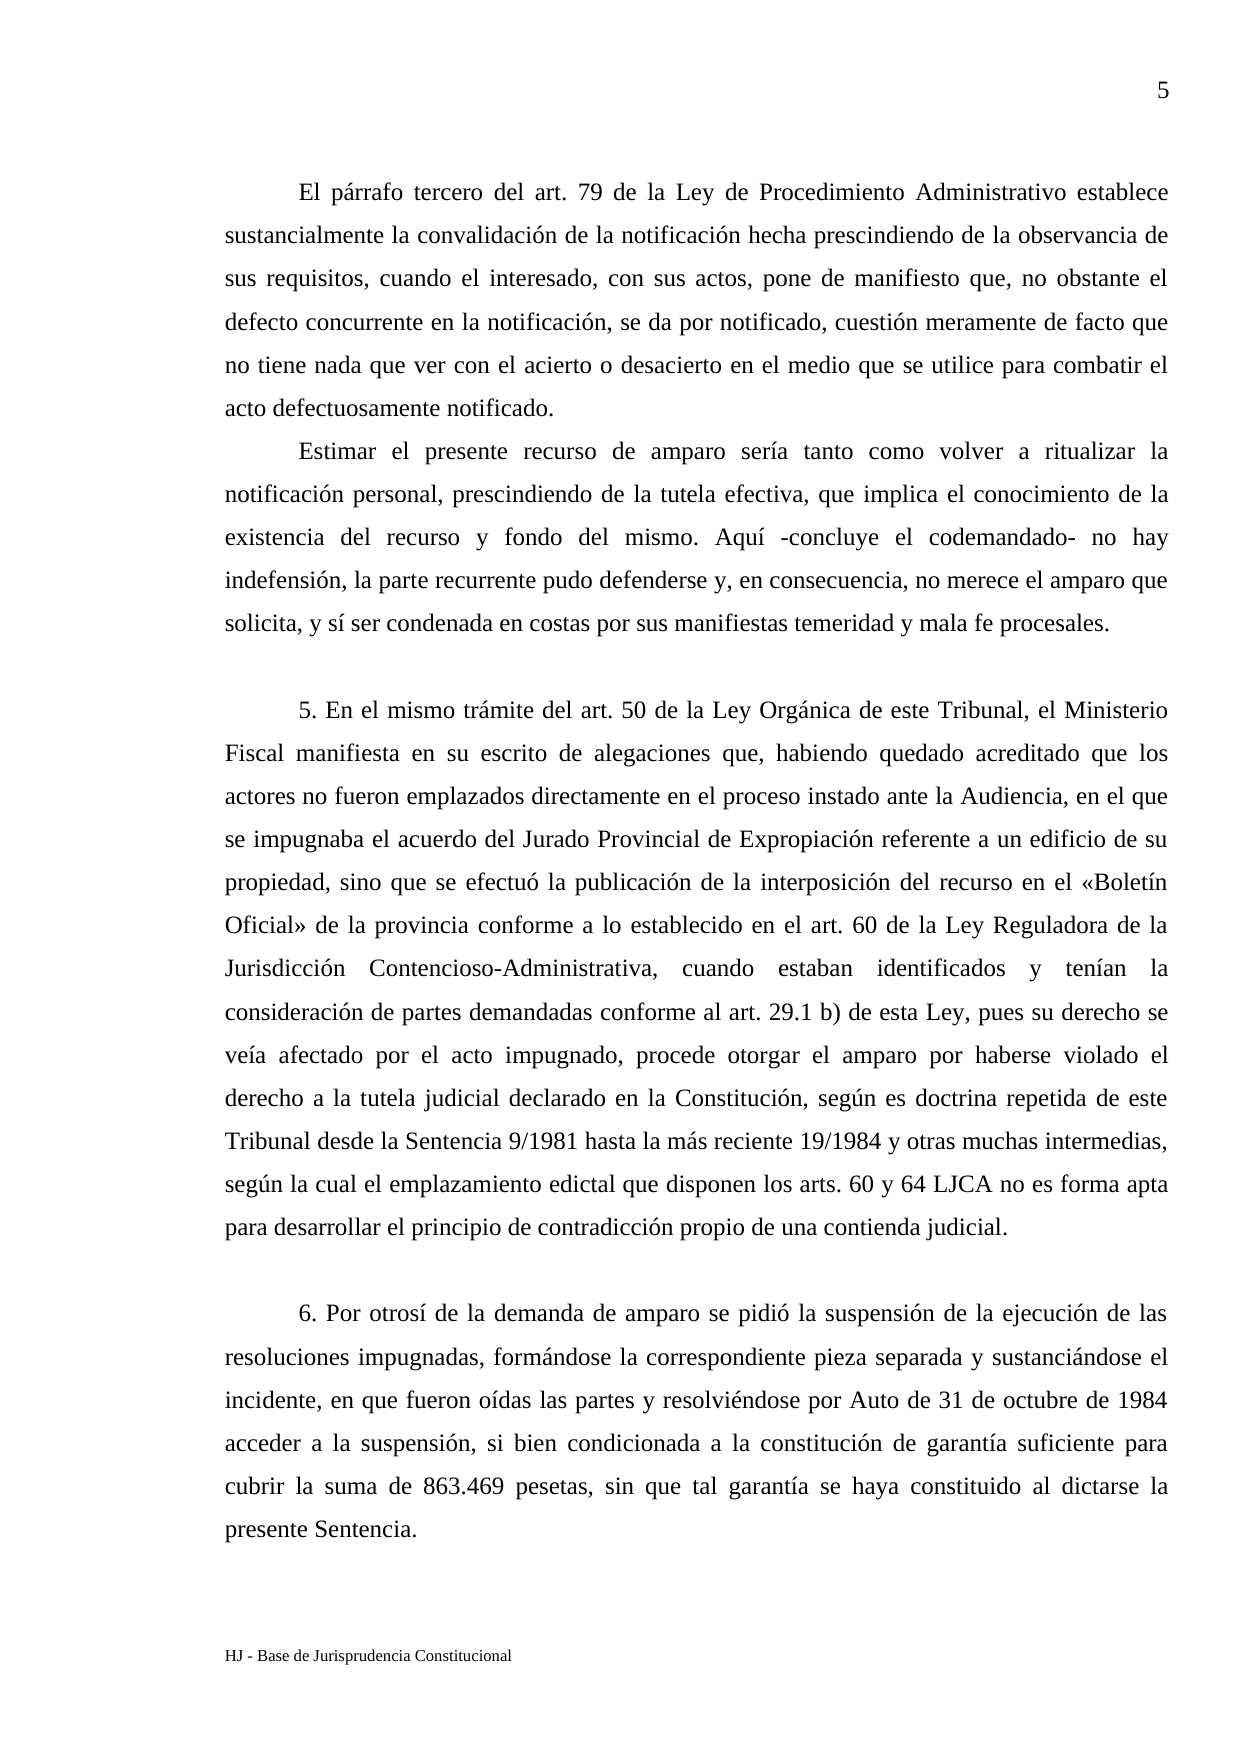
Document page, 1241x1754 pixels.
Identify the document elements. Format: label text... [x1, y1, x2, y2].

text Estimar el presente recurso de amparo sería tanto como volver a ritualizar la notificación personal, prescindiendo de la tutela efectiva, que implica el conocimiento de la existencia del recurso y fondo del mismo. Aquí -concluye el codemandado- no hay indefensión, la parte recurrente pudo defenderse y, en consecuencia, no merece el amparo que solicita, y sí ser condenada en costas por sus manifiestas temeridad y mala fe procesales. [224, 436, 1169, 637]
text El párrafo tercero del art. 79 de la Ley de Procedimiento Administrativo establece sustancialmente la convalidación de la notificación hecha prescindiendo de la observancia de sus requisitos, cuando el interesado, con sus actos, pone de manifiesto que, no obstante el defecto concurrente en la notificación, se da por notificado, cuestión meramente de facto que no tiene nada que ver con el acierto o desacierto en el medio que se utilice para combatir el acto defectuosamente notificado. [224, 177, 1169, 422]
text 6. Por otrosí de la demanda de amparo se pidió la suspensión de la ejecución de las resoluciones impugnadas, formándose la correspondiente pieza separada y sustanciándose el incidente, en que fueron oídas las partes y resolviéndose por Auto de 31 de octubre de 1984 acceder a la suspensión, si bien condicionada a la constitución de garantía suficiente para cubrir la suma de 863.469 pesetas, sin que tal garantía se haya constituido al dictarse la presente Sentencia. [224, 1298, 1169, 1543]
text 5. En el mismo trámite del art. 50 de la Ley Orgánica de este Tribunal, el Ministerio Fiscal manifiesta en su escrito de alegaciones que, habiendo quedado acreditado que los actores no fueron emplazados directamente en el proceso instado ante la Audiencia, en el que se impugnaba el acuerdo del Jurado Provincial de Expropiación referente a un edificio de su propiedad, sino que se efectuó la publicación de la interposición del recurso en el «Boletín Oficial» de la provincia conforme a lo establecido en el art. 60 de la Ley Reguladora de la Jurisdicción Contencioso-Administrativa, cuando estaban identificados y tenían la consideración de partes demandadas conforme al art. 29.1 b) de esta Ley, pues su derecho se veía afectado por el acto impugnado, procede otorgar el amparo por haberse violado el derecho a la tutela judicial declarado en la Constitución, según es doctrina repetida de este Tribunal desde la Sentencia 9/1981 hasta la más reciente 19/1984 y otras muchas intermedias, según la cual el emplazamiento edictal que disponen los arts. 60 y 64 LJCA no es forma apta para desarrollar el principio de contradicción propio de una contienda judicial. [224, 695, 1169, 1241]
